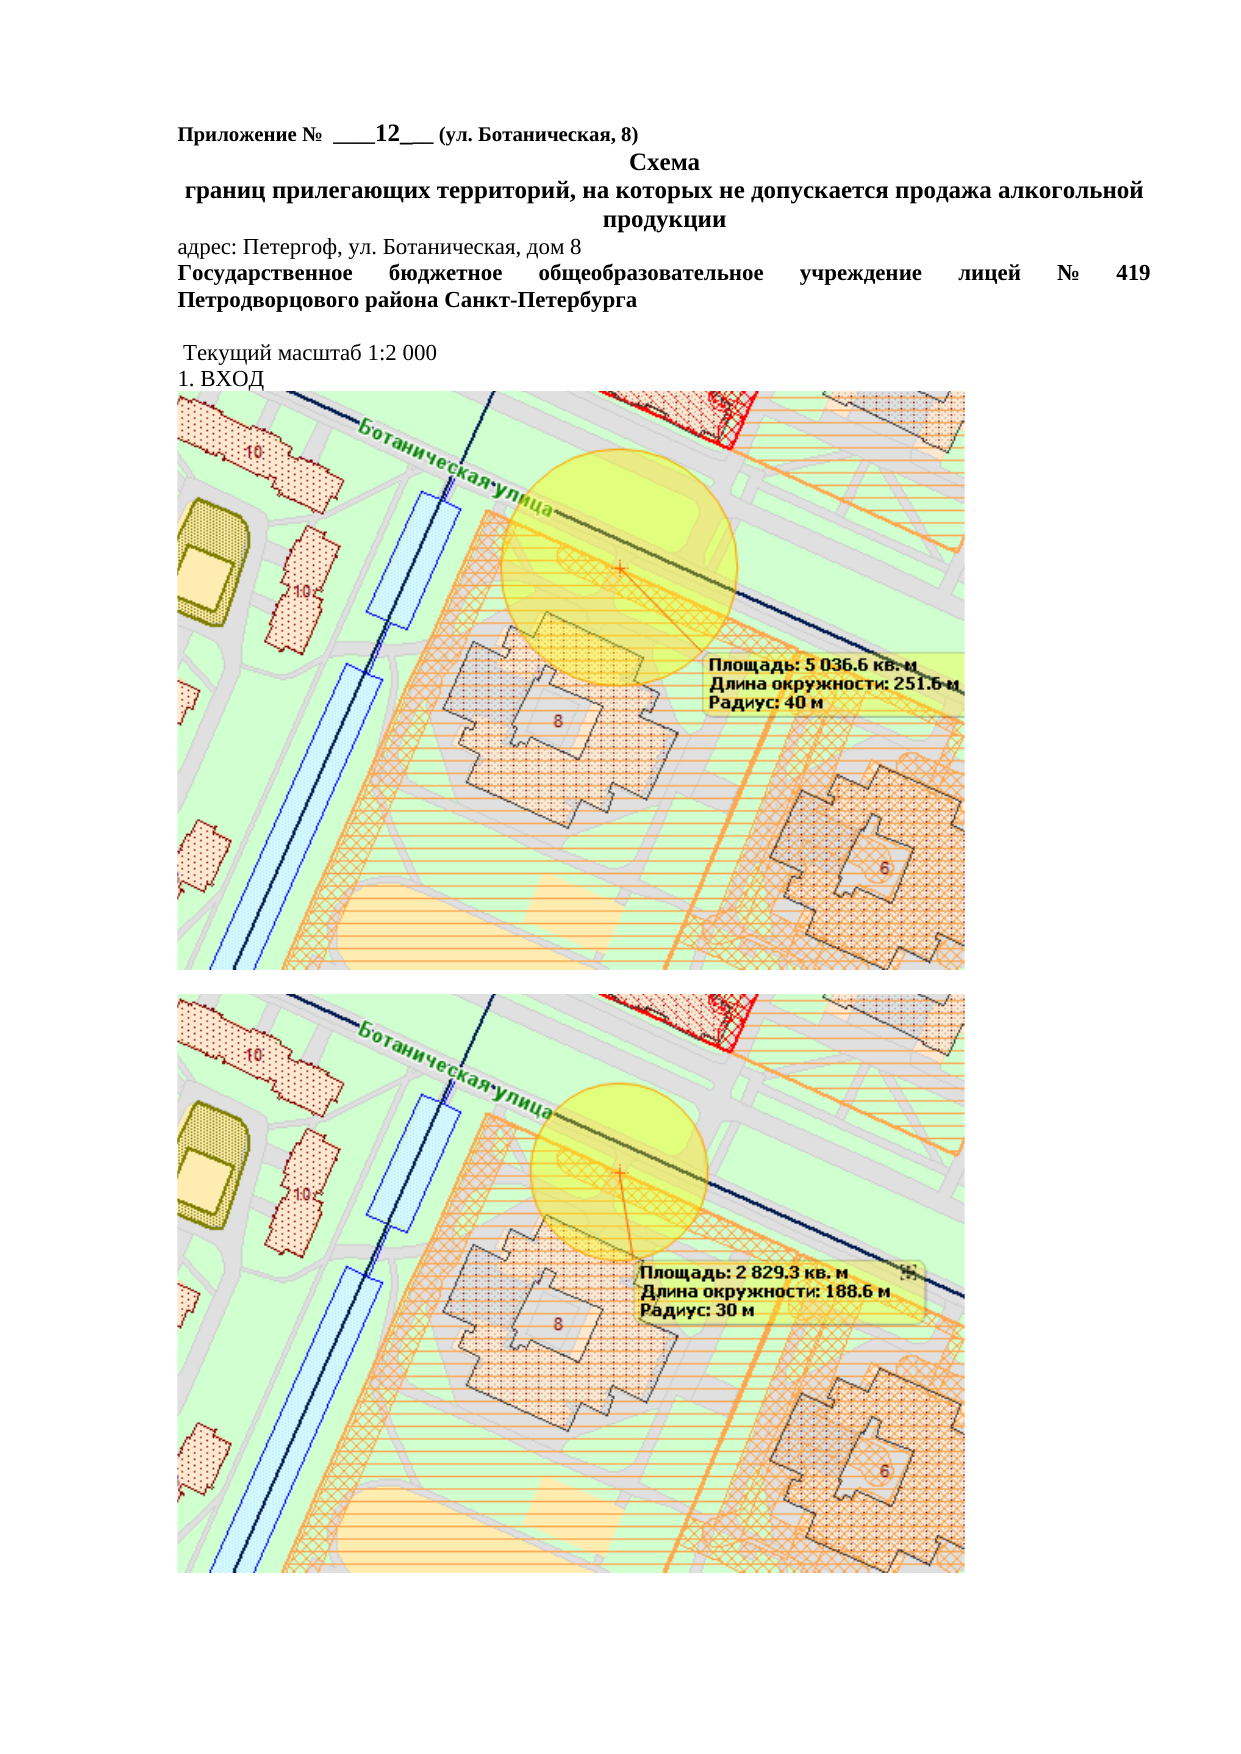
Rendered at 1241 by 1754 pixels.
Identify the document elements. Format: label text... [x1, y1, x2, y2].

text 1. ВХОД [177, 365, 1152, 391]
text Государственное бюджетное общеобразовательное учреждение лицей № 419 Петродворцового района Санкт-Петербурга [177, 259, 1152, 312]
picture [177, 994, 965, 1573]
text Приложение № ____12___ (ул. Ботаническая, 8) [177, 118, 1152, 147]
text границ прилегающих территорий, на которых не допускается продажа алкогольной продукции [177, 176, 1152, 233]
text Текущий масштаб 1:2 000 [177, 338, 1152, 365]
text Схема [177, 147, 1152, 176]
picture [177, 391, 965, 970]
text адрес: Петергоф, ул. Ботаническая, дом 8 [177, 233, 1152, 259]
